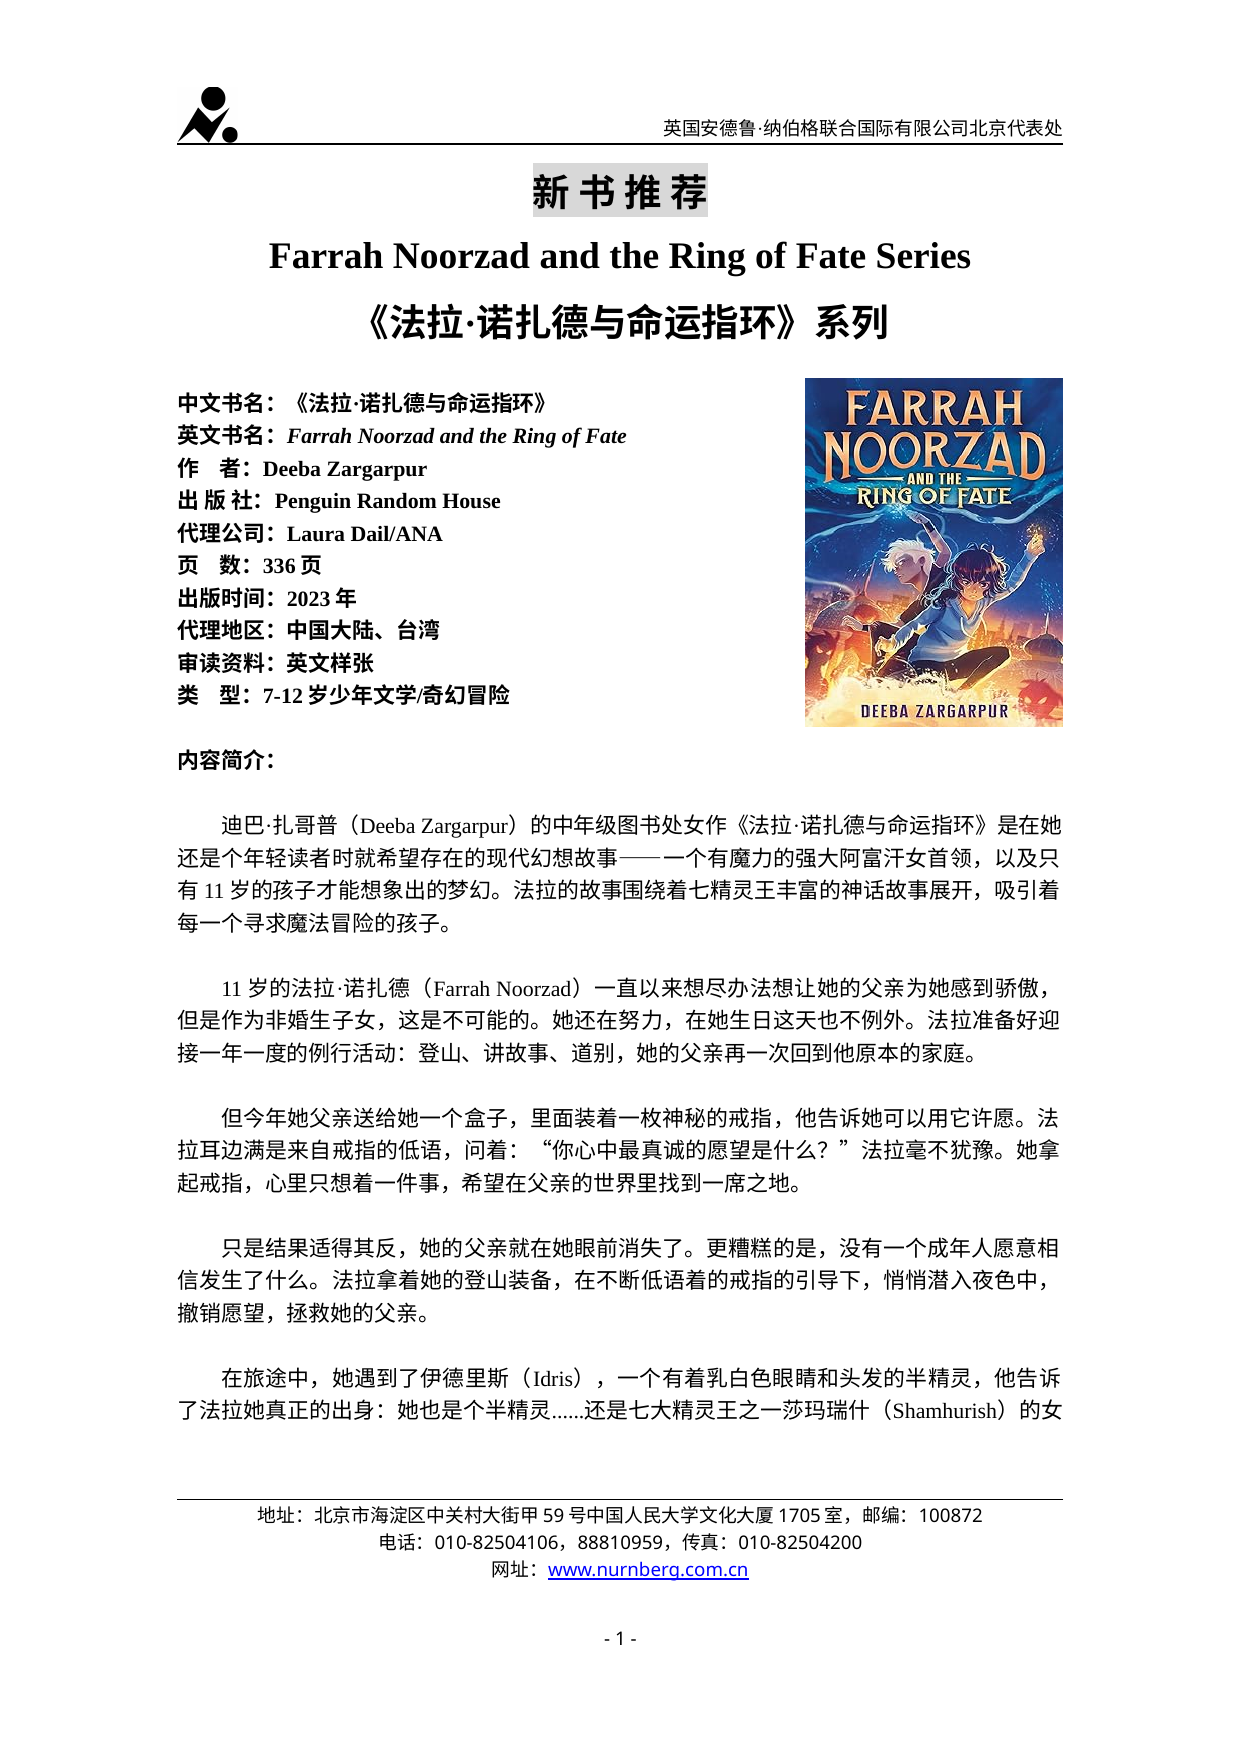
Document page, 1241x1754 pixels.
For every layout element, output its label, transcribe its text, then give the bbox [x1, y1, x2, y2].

text 审读资料：英文样张 [177, 645, 805, 678]
text Farrah Noorzad and the Ring of Fate Series [177, 223, 1063, 288]
text 英文书名：Farrah Noorzad and the Ring of Fate [177, 418, 805, 450]
text 但今年她父亲送给她一个盒子，里面装着一枚神秘的戒指，他告诉她可以用它许愿。法拉耳边满是来自戒指的低语，问着：“你心中最真诚的愿望是什么？”法拉毫不犹豫。她拿起戒指，心里只想着一件事，希望在父亲的世界里找到一席之地。 [177, 1100, 1063, 1198]
text 只是结果适得其反，她的父亲就在她眼前消失了。更糟糕的是，没有一个成年人愿意相信发生了什么。法拉拿着她的登山装备，在不断低语着的戒指的引导下，悄悄潜入夜色中，撤销愿望，拯救她的父亲。 [177, 1230, 1063, 1328]
text 迪巴·扎哥普（Deeba Zargarpur）的中年级图书处女作《法拉·诺扎德与命运指环》是在她还是个年轻读者时就希望存在的现代幻想故事——一个有魔力的强大阿富汗女首领，以及只有11岁的孩子才能想象出的梦幻。法拉的故事围绕着七精灵王丰富的神话故事展开，吸引着每一个寻求魔法冒险的孩子。 [177, 808, 1063, 938]
text 内容简介： [177, 743, 1063, 775]
text 在旅途中，她遇到了伊德里斯（Idris），一个有着乳白色眼睛和头发的半精灵，他告诉了法拉她真正的出身：她也是个半精灵......还是七大精灵王之一莎玛瑞什（Shamhurish）的女儿。这还不够令人难以置信，他解释道她的愿望把她父亲困在里面了，如果她不能找到解除的方法，其他六个精灵王也会出动。 [177, 1360, 1063, 1425]
picture [805, 378, 1063, 727]
text 11岁的法拉·诺扎德（Farrah Noorzad）一直以来想尽办法想让她的父亲为她感到骄傲，但是作为非婚生子女，这是不可能的。她还在努力，在她生日这天也不例外。法拉准备好迎接一年一度的例行活动：登山、讲故事、道别，她的父亲再一次回到他原本的家庭。 [177, 970, 1063, 1068]
text 页 数：336页 [177, 548, 805, 580]
text 出版时间：2023年 [177, 580, 805, 613]
text 出 版 社：Penguin Random House [177, 483, 805, 515]
text 代理地区：中国大陆、台湾 [177, 613, 805, 645]
text 中文书名：《法拉·诺扎德与命运指环》 [177, 385, 805, 418]
text 《法拉·诺扎德与命运指环》系列 [177, 288, 1063, 353]
text 新 书 推 荐 [177, 158, 1063, 223]
text 代理公司：Laura Dail/ANA [177, 515, 805, 548]
text 类 型：7-12岁少年文学/奇幻冒险 [177, 678, 805, 710]
picture [177, 87, 238, 143]
picture [805, 474, 817, 484]
text 作 者：Deeba Zargarpur [177, 450, 805, 483]
